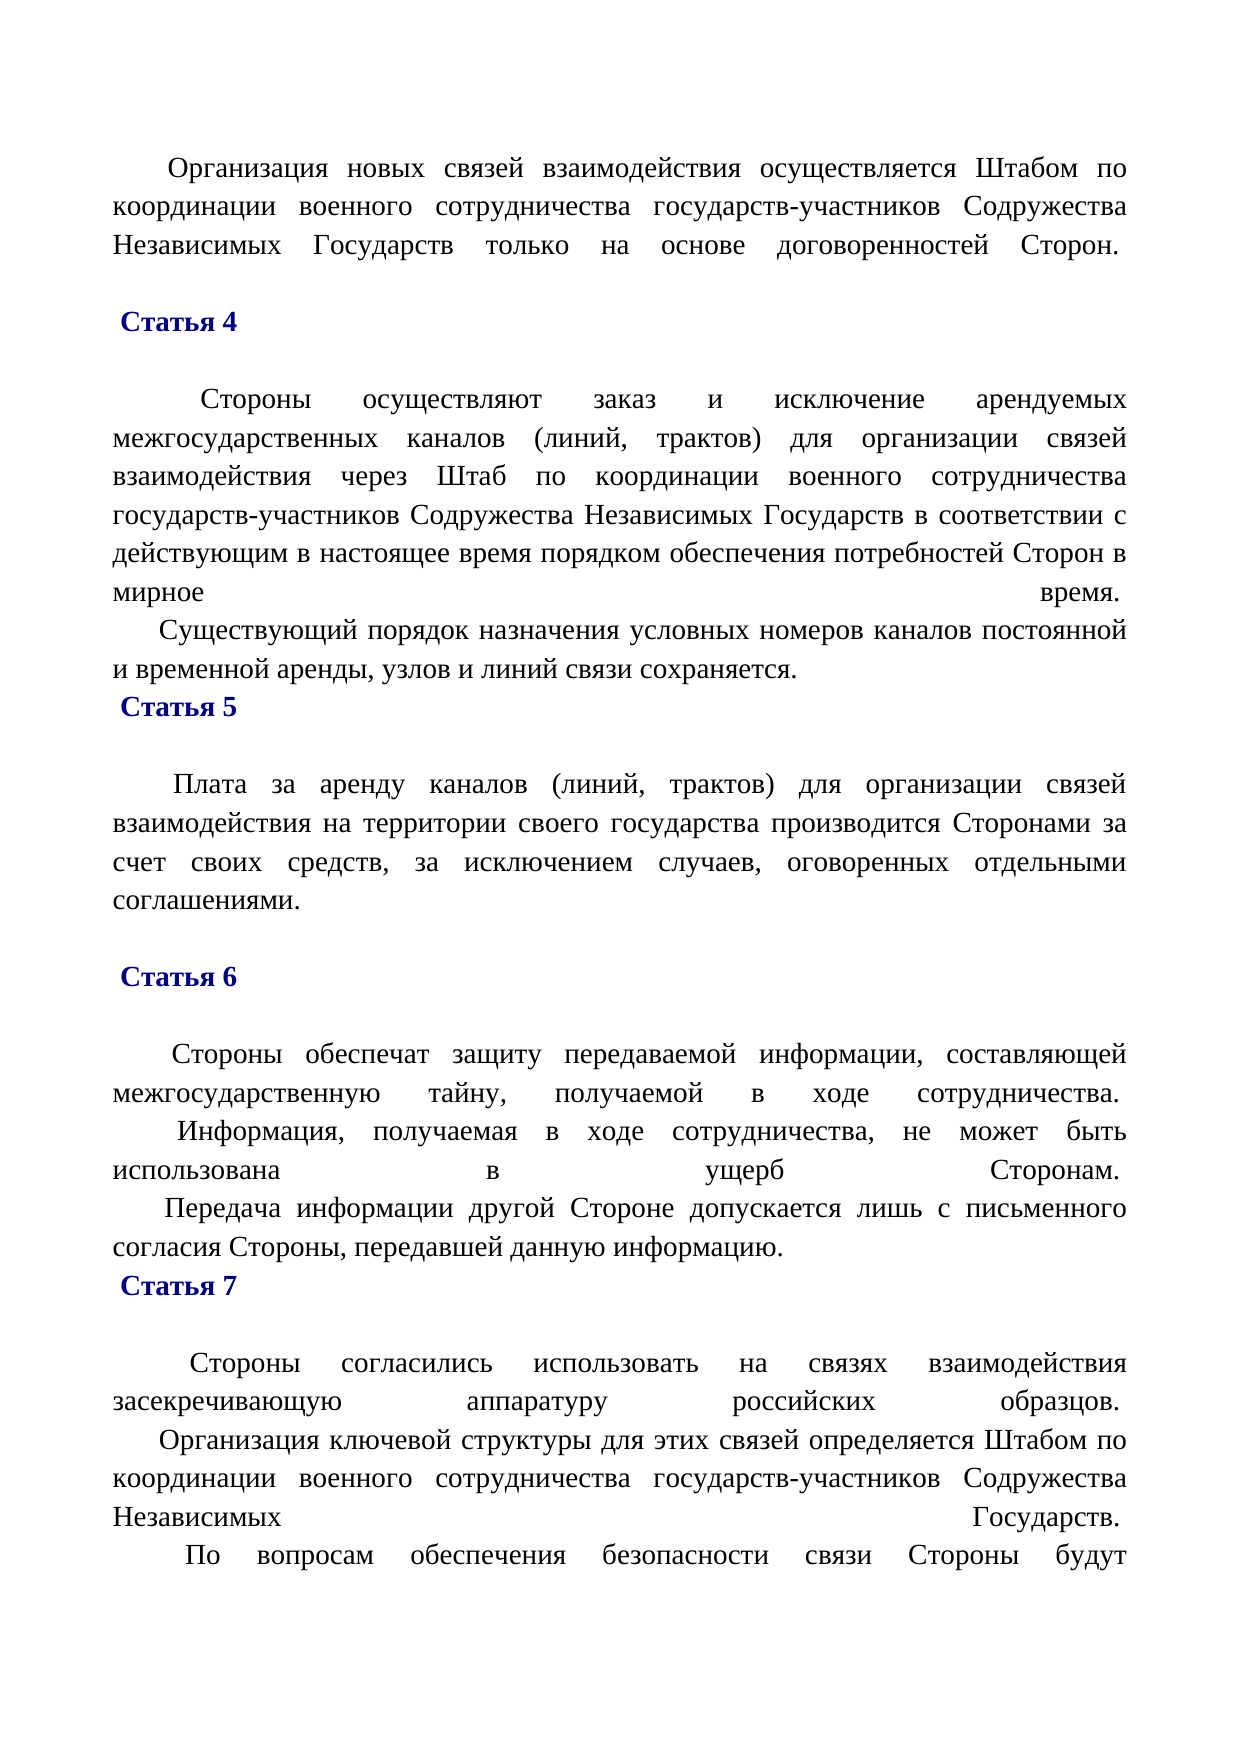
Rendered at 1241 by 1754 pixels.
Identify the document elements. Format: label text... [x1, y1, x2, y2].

text Статья 4 [112, 304, 1128, 338]
text Стороны обеспечат защиту передаваемой информации, составляющей межгосударственную тайну, получаемой в ходе сотрудничества. Информация, получаемая в ходе сотрудничества, не может быть использована в ущерб Сторонам. Передача информации другой Стороне допускается лишь с письменного согласия Стороны, передавшей данную информацию. [112, 998, 1128, 1263]
text Статья 6 [112, 959, 1128, 993]
text Стороны осуществляют заказ и исключение арендуемых межгосударственных каналов (линий, трактов) для организации связей взаимодействия через Штаб по координации военного сотрудничества государств-участников Содружества Независимых Государств в соответствии с действующим в настоящее время порядком обеспечения потребностей Сторон в мирное время. Существующий порядок назначения условных номеров каналов постоянной и временной аренды, узлов и линий связи сохраняется. [112, 343, 1128, 684]
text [112, 150, 1128, 299]
text Плата за аренду каналов (линий, трактов) для организации связей взаимодействия на территории своего государства производится Сторонами за счет своих средств, за исключением случаев, оговоренных отдельными соглашениями. [112, 728, 1128, 916]
text Статья 7 [112, 1268, 1128, 1301]
text Статья 5 [112, 689, 1128, 723]
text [112, 1306, 1128, 1571]
